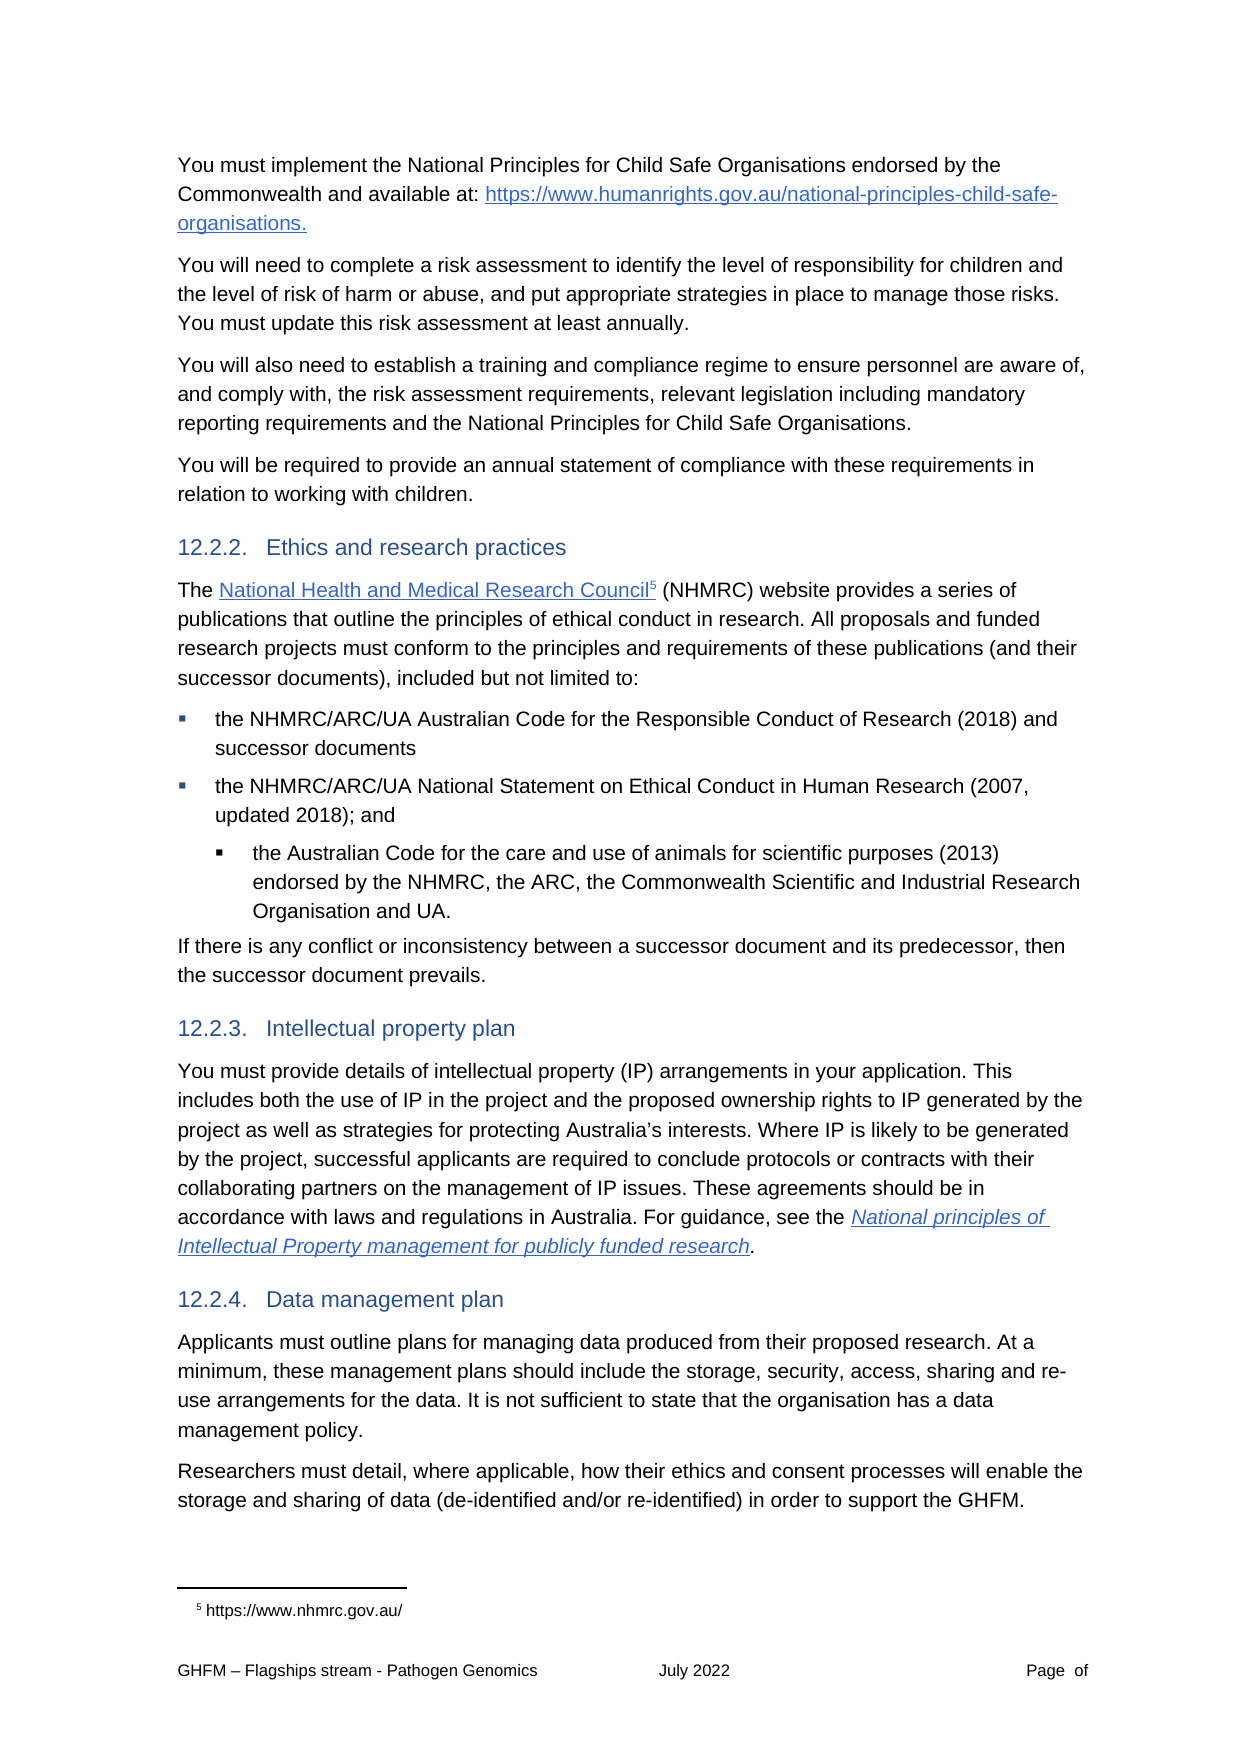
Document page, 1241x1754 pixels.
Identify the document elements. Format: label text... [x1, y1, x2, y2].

text You will need to complete a risk assessment to identify the level of responsibility for children and the level of risk of harm or abuse, and put appropriate strategies in place to manage those risks. You must update this risk assessment at least annually. [177, 248, 1092, 335]
list If there is any conflict or inconsistency between a successor document and its predecessor, then the successor document prevails. [177, 929, 1092, 987]
list the NHMRC/ARC/UA Australian Code for the Responsible Conduct of Research (2018) and successor documents [177, 702, 1092, 760]
subtitle Data management plan [177, 1283, 1092, 1312]
list the NHMRC/ARC/UA National Statement on Ethical Conduct in Human Research (2007, updated 2018); and [177, 768, 1092, 827]
list the Australian Code for the care and use of animals for scientific purposes (2013) endorsed by the NHMRC, the ARC, the Commonwealth Scientific and Industrial Research Organisation and UA. [214, 835, 1092, 923]
text You must implement the National Principles for Child Safe Organisations endorsed by the Commonwealth and available at: https://www.humanrights.gov.au/national-principles-child-safe-organisations. [177, 148, 1092, 235]
text Applicants must outline plans for managing data produced from their proposed research. At a minimum, these management plans should include the storage, security, access, sharing and re-use arrangements for the data. It is not sufficient to state that the organisation has a data management policy. [177, 1325, 1092, 1441]
text You will also need to establish a training and compliance regime to ensure personnel are aware of, and comply with, the risk assessment requirements, relevant legislation including mandatory reporting requirements and the National Principles for Child Safe Organisations. [177, 348, 1092, 435]
text The National Health and Medical Research Council (NHMRC) website provides a series of publications that outline the principles of ethical conduct in research. All proposals and funded research projects must conform to the principles and requirements of these publications (and their successor documents), included but not limited to: [177, 573, 1092, 689]
text Researchers must detail, where applicable, how their ethics and consent processes will enable the storage and sharing of data (de-identified and/or re-identified) in order to support the GHFM. [177, 1454, 1092, 1512]
subtitle Ethics and research practices [177, 531, 1092, 560]
subtitle Intellectual property plan [177, 1012, 1092, 1041]
text You must provide details of intellectual property (IP) arrangements in your application. This includes both the use of IP in the project and the proposed ownership rights to IP generated by the project as well as strategies for protecting Australia’s interests. Where IP is likely to be generated by the project, successful applicants are required to conclude protocols or contracts with their collaborating partners on the management of IP issues. These agreements should be in accordance with laws and regulations in Australia. For guidance, see the National principles of Intellectual Property management for publicly funded research. [177, 1054, 1092, 1258]
text You will be required to provide an annual statement of compliance with these requirements in relation to working with children. [177, 448, 1092, 506]
